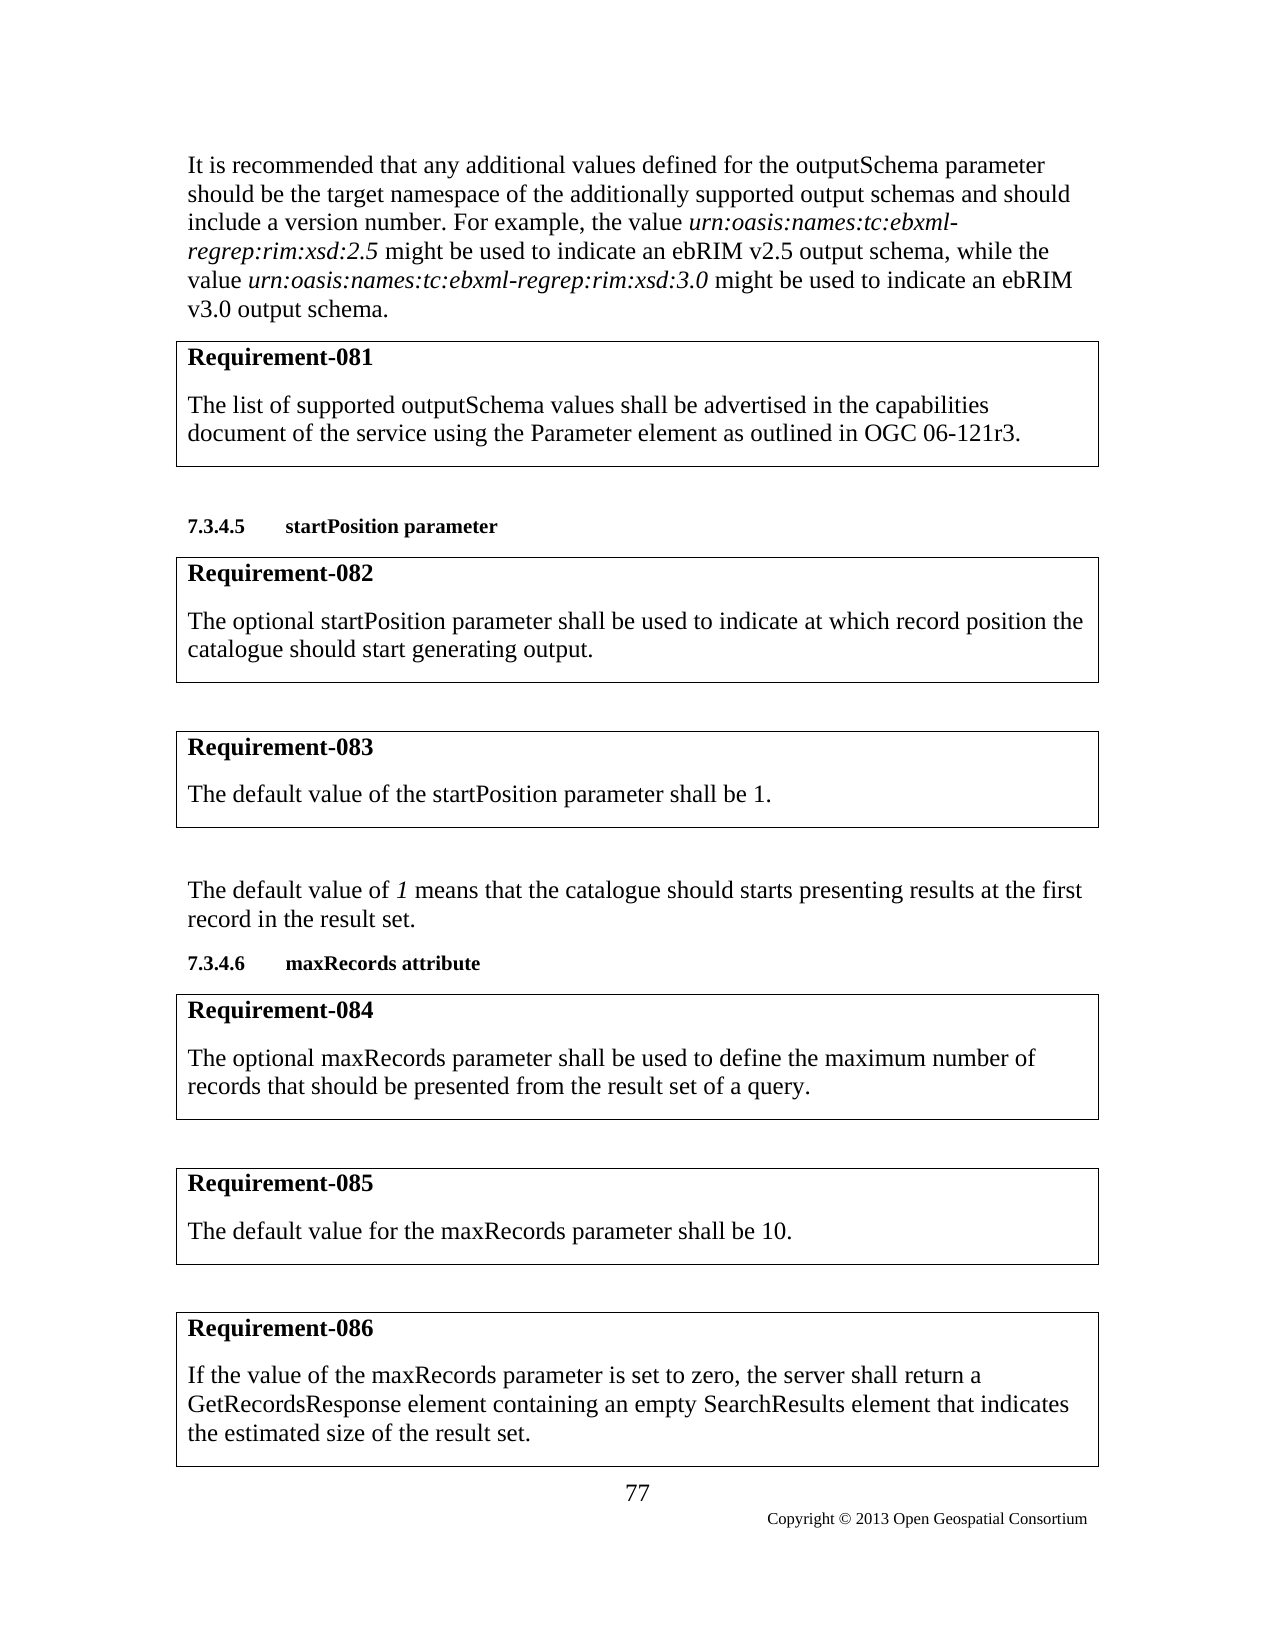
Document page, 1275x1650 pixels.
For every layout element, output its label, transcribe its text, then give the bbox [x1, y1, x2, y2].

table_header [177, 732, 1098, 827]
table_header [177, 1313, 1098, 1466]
subtitle startPosition parameter [187, 514, 1087, 538]
subtitle maxRecords attribute [187, 951, 1087, 975]
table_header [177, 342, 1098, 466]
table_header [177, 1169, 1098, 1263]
text The default value of 1 means that the catalogue should starts presenting results at the first record in the result set. [187, 875, 1087, 933]
text It is recommended that any additional values defined for the outputSchema parameter should be the target namespace of the additionally supported output schemas and should include a version number. For example, the value urn:oasis:names:tc:ebxml-regrep:rim:xsd:2.5 might be used to indicate an ebRIM v2.5 output schema, while the value urn:oasis:names:tc:ebxml-regrep:rim:xsd:3.0 might be used to indicate an ebRIM v3.0 output schema. [187, 150, 1087, 322]
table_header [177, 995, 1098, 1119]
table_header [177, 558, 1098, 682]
